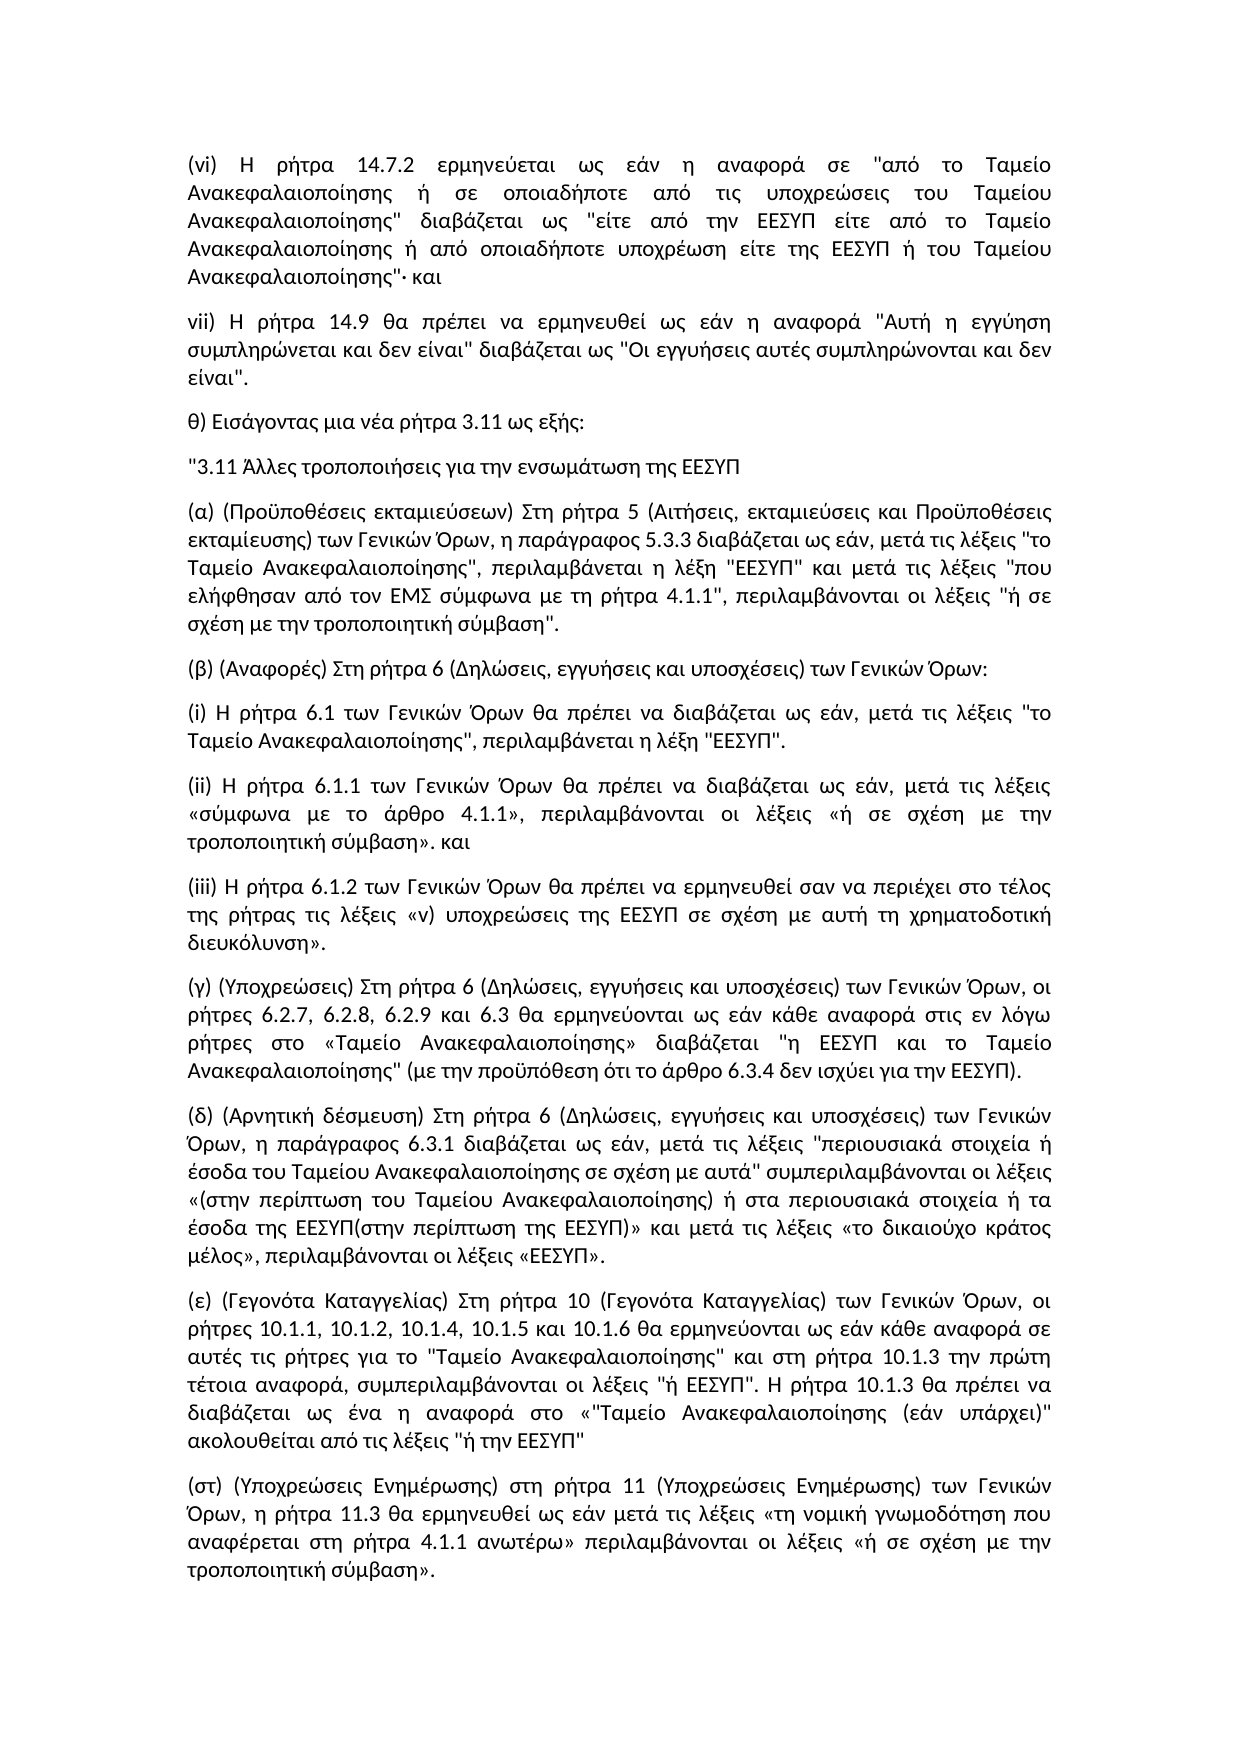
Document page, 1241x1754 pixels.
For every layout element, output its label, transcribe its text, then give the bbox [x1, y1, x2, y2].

text (α) (Προϋποθέσεις εκταμιεύσεων) Στη ρήτρα 5 (Αιτήσεις, εκταμιεύσεις και Προϋποθέσεις εκταμίευσης) των Γενικών Όρων, η παράγραφος 5.3.3 διαβάζεται ως εάν, μετά τις λέξεις "το Ταμείο Ανακεφαλαιοποίησης", περιλαμβάνεται η λέξη "ΕΕΣΥΠ" και μετά τις λέξεις "που ελήφθησαν από τον ΕΜΣ σύμφωνα με τη ρήτρα 4.1.1", περιλαμβάνονται οι λέξεις "ή σε σχέση με την τροποποιητική σύμβαση". [187, 497, 1053, 637]
text vii) Η ρήτρα 14.9 θα πρέπει να ερμηνευθεί ως εάν η αναφορά "Αυτή η εγγύηση συμπληρώνεται και δεν είναι" διαβάζεται ως "Οι εγγυήσεις αυτές συμπληρώνονται και δεν είναι". [187, 307, 1053, 391]
text "3.11 Άλλες τροποποιήσεις για την ενσωμάτωση της ΕΕΣΥΠ [187, 452, 1053, 480]
text (ii) Η ρήτρα 6.1.1 των Γενικών Όρων θα πρέπει να διαβάζεται ως εάν, μετά τις λέξεις «σύμφωνα με το άρθρο 4.1.1», περιλαμβάνονται οι λέξεις «ή σε σχέση με την τροποποιητική σύμβαση». και [187, 771, 1053, 855]
text (δ) (Αρνητική δέσμευση) Στη ρήτρα 6 (Δηλώσεις, εγγυήσεις και υποσχέσεις) των Γενικών Όρων, η παράγραφος 6.3.1 διαβάζεται ως εάν, μετά τις λέξεις "περιουσιακά στοιχεία ή έσοδα του Ταμείου Ανακεφαλαιοποίησης σε σχέση με αυτά" συμπεριλαμβάνονται οι λέξεις «(στην περίπτωση του Ταμείου Ανακεφαλαιοποίησης) ή στα περιουσιακά στοιχεία ή τα έσοδα της ΕΕΣΥΠ(στην περίπτωση της ΕΕΣΥΠ)» και μετά τις λέξεις «το δικαιούχο κράτος μέλος», περιλαμβάνονται οι λέξεις «ΕΕΣΥΠ». [187, 1101, 1053, 1269]
text (i) Η ρήτρα 6.1 των Γενικών Όρων θα πρέπει να διαβάζεται ως εάν, μετά τις λέξεις "το Ταμείο Ανακεφαλαιοποίησης", περιλαμβάνεται η λέξη "ΕΕΣΥΠ". [187, 698, 1053, 754]
text (ε) (Γεγονότα Καταγγελίας) Στη ρήτρα 10 (Γεγονότα Καταγγελίας) των Γενικών Όρων, οι ρήτρες 10.1.1, 10.1.2, 10.1.4, 10.1.5 και 10.1.6 θα ερμηνεύονται ως εάν κάθε αναφορά σε αυτές τις ρήτρες για το "Ταμείο Ανακεφαλαιοποίησης" και στη ρήτρα 10.1.3 την πρώτη τέτοια αναφορά, συμπεριλαμβάνονται οι λέξεις "ή ΕΕΣΥΠ". Η ρήτρα 10.1.3 θα πρέπει να διαβάζεται ως ένα η αναφορά στο «"Ταμείο Ανακεφαλαιοποίησης (εάν υπάρχει)" ακολουθείται από τις λέξεις "ή την ΕΕΣΥΠ" [187, 1286, 1053, 1454]
text θ) Εισάγοντας μια νέα ρήτρα 3.11 ως εξής: [187, 407, 1053, 436]
text (iii) Η ρήτρα 6.1.2 των Γενικών Όρων θα πρέπει να ερμηνευθεί σαν να περιέχει στο τέλος της ρήτρας τις λέξεις «v) υποχρεώσεις της ΕΕΣΥΠ σε σχέση με αυτή τη χρηματοδοτική διευκόλυνση». [187, 872, 1053, 956]
text (β) (Αναφορές) Στη ρήτρα 6 (Δηλώσεις, εγγυήσεις και υποσχέσεις) των Γενικών Όρων: [187, 654, 1053, 682]
text (γ) (Υποχρεώσεις) Στη ρήτρα 6 (Δηλώσεις, εγγυήσεις και υποσχέσεις) των Γενικών Όρων, οι ρήτρες 6.2.7, 6.2.8, 6.2.9 και 6.3 θα ερμηνεύονται ως εάν κάθε αναφορά στις εν λόγω ρήτρες στο «Ταμείο Ανακεφαλαιοποίησης» διαβάζεται "η ΕΕΣΥΠ και το Ταμείο Ανακεφαλαιοποίησης" (με την προϋπόθεση ότι το άρθρο 6.3.4 δεν ισχύει για την ΕΕΣΥΠ). [187, 972, 1053, 1084]
text (στ) (Υποχρεώσεις Ενημέρωσης) στη ρήτρα 11 (Υποχρεώσεις Ενημέρωσης) των Γενικών Όρων, η ρήτρα 11.3 θα ερμηνευθεί ως εάν μετά τις λέξεις «τη νομική γνωμοδότηση που αναφέρεται στη ρήτρα 4.1.1 ανωτέρω» περιλαμβάνονται οι λέξεις «ή σε σχέση με την τροποποιητική σύμβαση». [187, 1471, 1053, 1583]
text (vi) Η ρήτρα 14.7.2 ερμηνεύεται ως εάν η αναφορά σε "από το Ταμείο Ανακεφαλαιοποίησης ή σε οποιαδήποτε από τις υποχρεώσεις του Ταμείου Ανακεφαλαιοποίησης" διαβάζεται ως "είτε από την ΕΕΣΥΠ είτε από το Ταμείο Ανακεφαλαιοποίησης ή από οποιαδήποτε υποχρέωση είτε της ΕΕΣΥΠ ή του Ταμείου Ανακεφαλαιοποίησης"· και [187, 150, 1053, 290]
